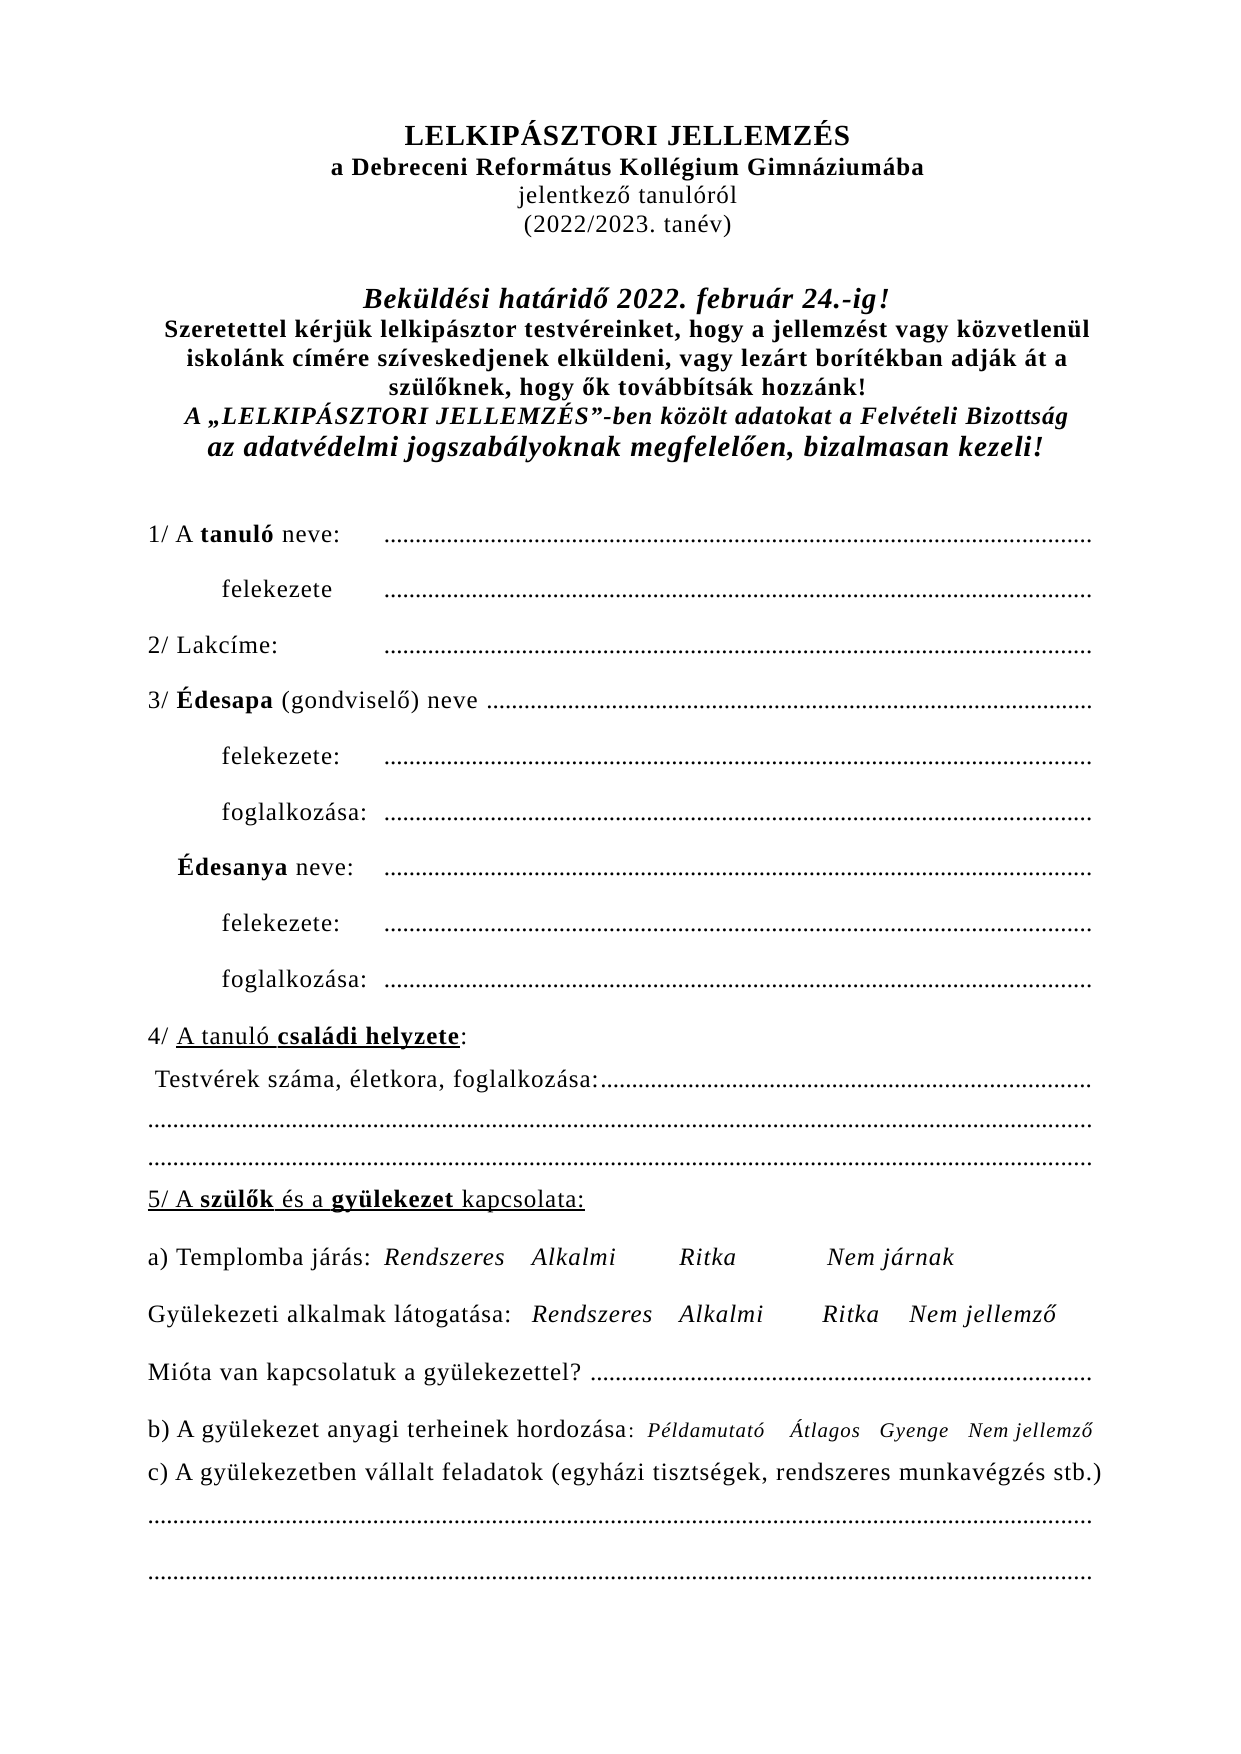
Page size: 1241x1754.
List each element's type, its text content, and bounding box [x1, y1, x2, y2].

text Gyülekezeti alkalmak látogatása: Rendszeres Alkalmi Ritka Nem jellemző [148, 1299, 1107, 1328]
text Beküldési határidő 2022. február 24.-ig! [148, 281, 1107, 314]
text jelentkező tanulóról [148, 180, 1107, 209]
text c) A gyülekezetben vállalt feladatok (egyházi tisztségek, rendszeres munkavégzés stb.) [148, 1457, 1107, 1486]
title LELKIPÁSZTORI JELLEMZÉS [148, 118, 1107, 152]
text Testvérek száma, életkora, foglalkozása: [148, 1064, 1107, 1093]
text 4/ A tanuló családi helyzete: [148, 1021, 1107, 1050]
text 3/ Édesapa (gondviselő) neve [148, 686, 1107, 714]
text Édesanya neve: [148, 852, 1107, 881]
text Mióta van kapcsolatuk a gyülekezettel? [148, 1357, 1107, 1386]
text 5/ A szülők és a gyülekezet kapcsolata: [148, 1184, 1107, 1213]
text A „LELKIPÁSZTORI JELLEMZÉS”-ben közölt adatokat a Felvételi Bizottság az adatvédelmi jogszabályoknak megfelelően, bizalmasan kezeli! [148, 401, 1107, 463]
text a Debreceni Református Kollégium Gimnáziumába [148, 152, 1107, 180]
text foglalkozása: [148, 797, 1107, 826]
text felekezete: [148, 908, 1107, 937]
text a) Templomba járás: Rendszeres Alkalmi Ritka Nem járnak [148, 1242, 1107, 1271]
text 2/ Lakcíme: [148, 630, 1107, 659]
text foglalkozása: [148, 964, 1107, 992]
text 1/ A tanuló neve: [148, 519, 1107, 547]
text (2022/2023. tanév) [148, 209, 1107, 238]
text Szeretettel kérjük lelkipásztor testvéreinket, hogy a jellemzést vagy közvetlenül iskolánk címére szíveskedjenek elküldeni, vagy lezárt borítékban adják át a szülőknek, hogy ők továbbítsák hozzánk! [148, 314, 1107, 401]
text felekezete: [148, 741, 1107, 770]
text b) A gyülekezet anyagi terheinek hordozása: Példamutató Átlagos Gyenge Nem jellemző [148, 1414, 1107, 1443]
text felekezete [148, 574, 1107, 603]
